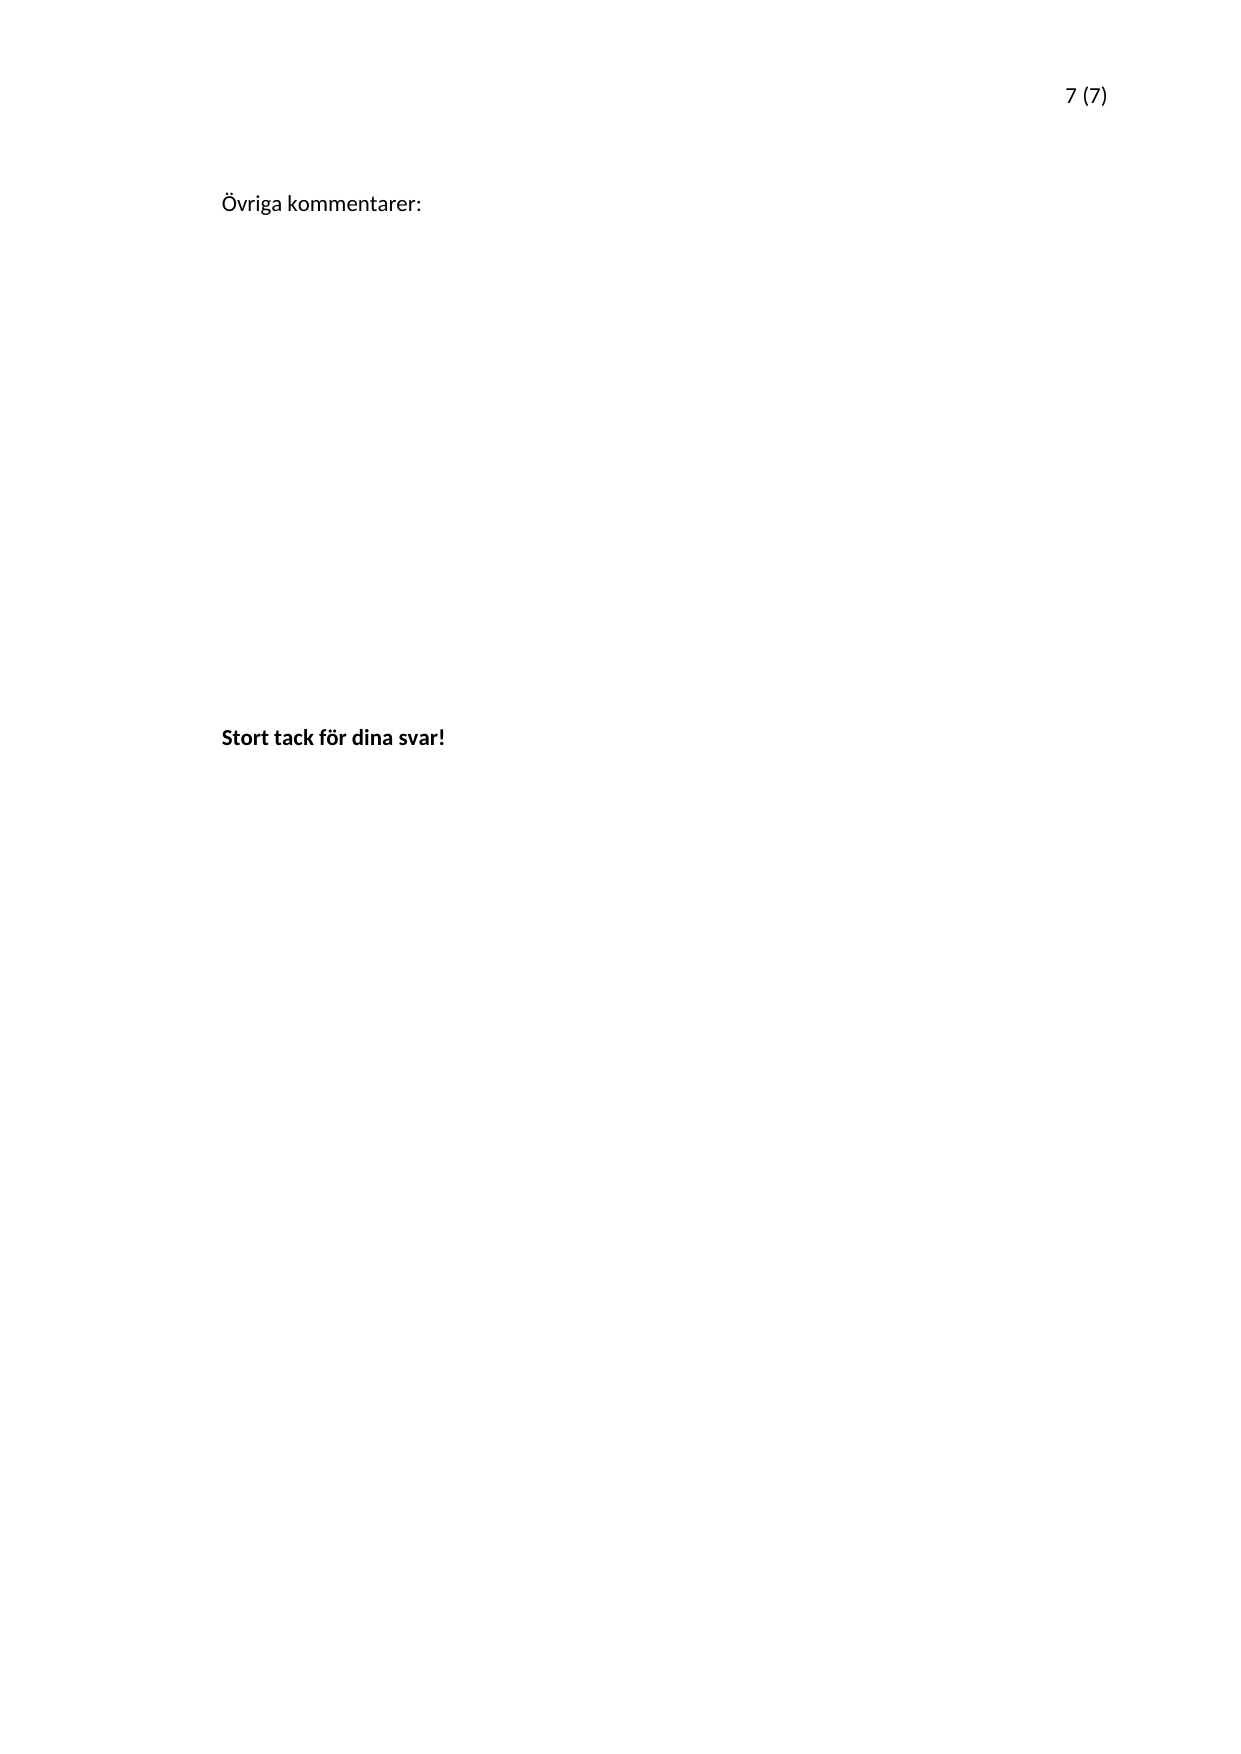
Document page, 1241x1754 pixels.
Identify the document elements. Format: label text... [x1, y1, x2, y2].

text Stort tack för dina svar! [222, 723, 1107, 751]
text Övriga kommentarer: [222, 189, 1107, 217]
